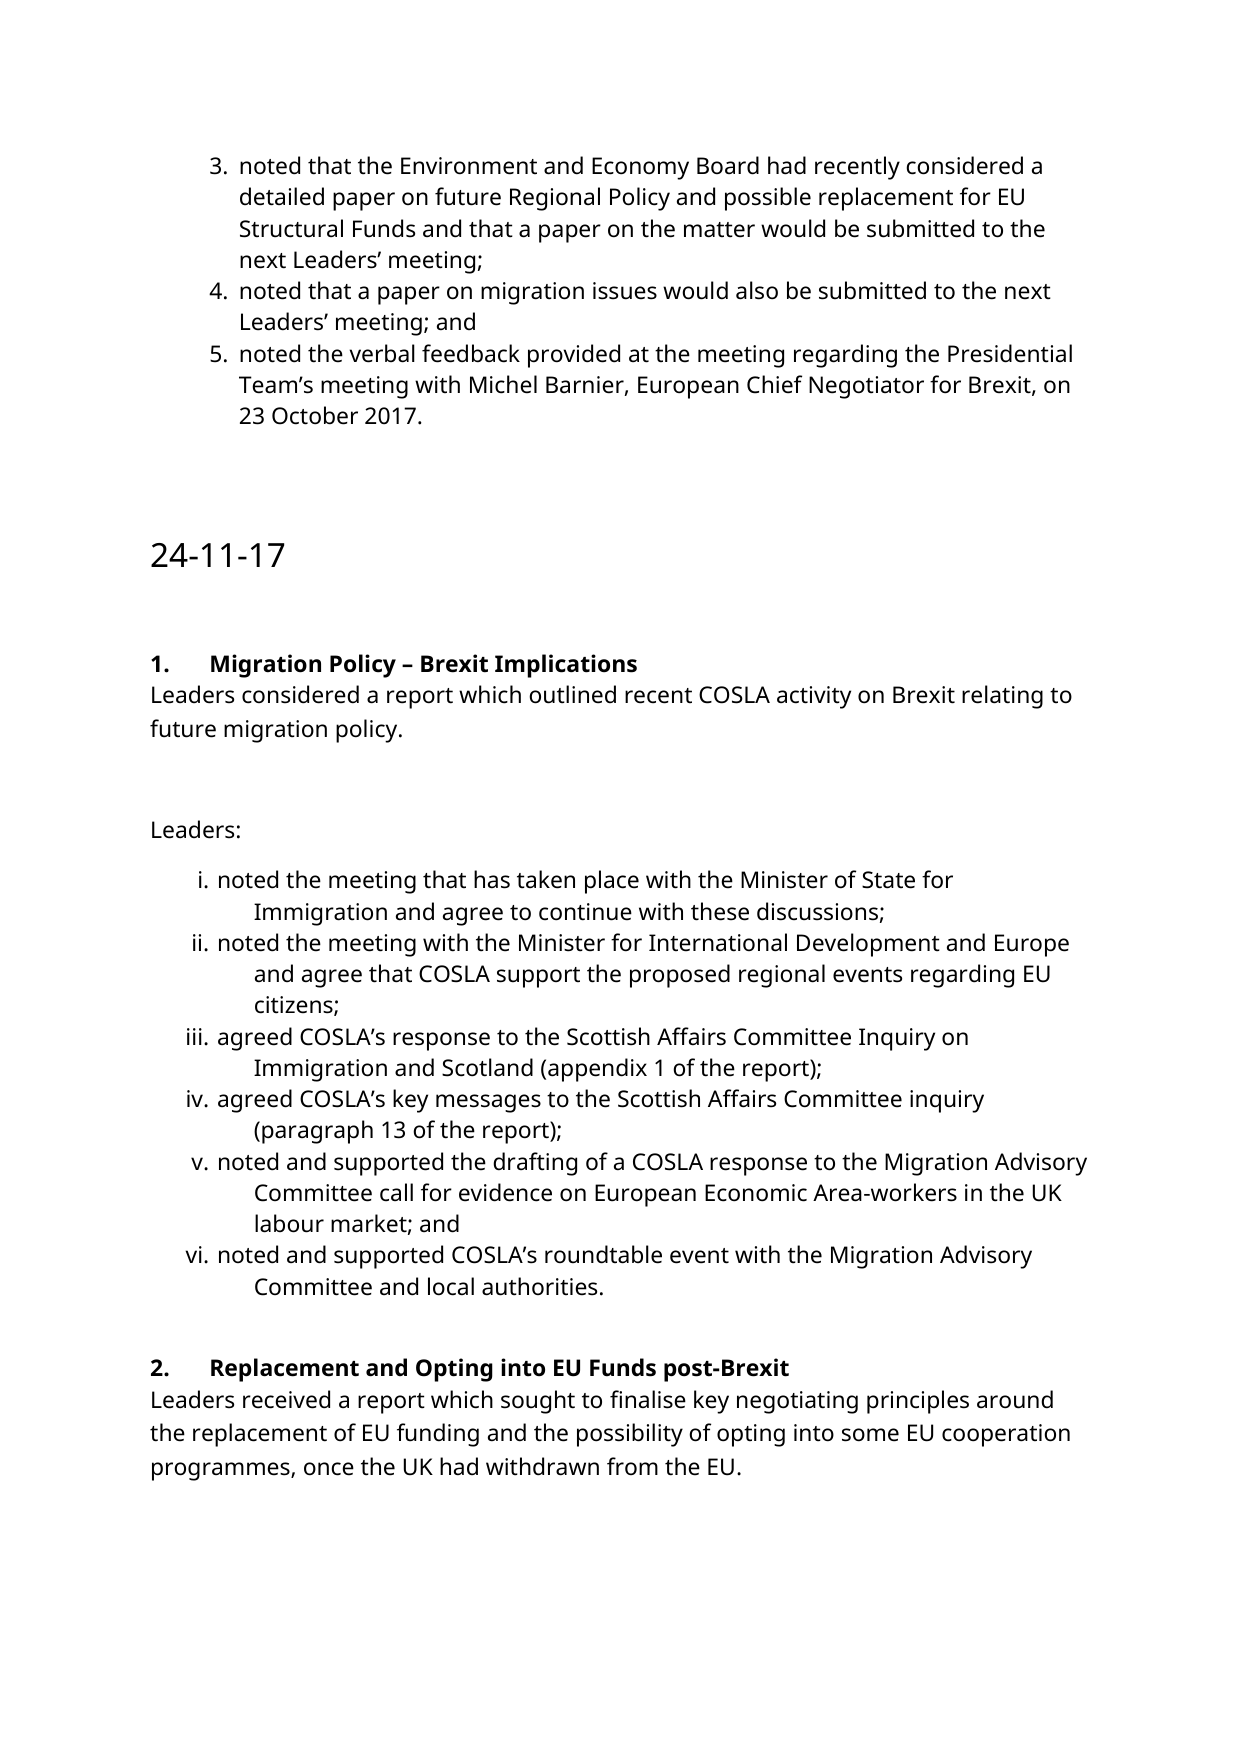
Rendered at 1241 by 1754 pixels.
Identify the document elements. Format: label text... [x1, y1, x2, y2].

text Leaders considered a report which outlined recent COSLA activity on Brexit relating to future migration policy. [150, 679, 1090, 744]
list noted that a paper on migration issues would also be submitted to the next Leaders’ meeting; and [209, 275, 1090, 337]
list noted that the Environment and Economy Board had recently considered a detailed paper on future Regional Policy and possible replacement for EU Structural Funds and that a paper on the matter would be submitted to the next Leaders’ meeting; [209, 150, 1090, 275]
text Leaders: [150, 814, 1090, 845]
text Leaders received a report which sought to finalise key negotiating principles around the replacement of EU funding and the possibility of opting into some EU cooperation programmes, once the UK had withdrawn from the EU. [150, 1383, 1090, 1482]
list noted the meeting that has taken place with the Minister of State for Immigration and agree to continue with these discussions; [209, 864, 1090, 927]
list Replacement and Opting into EU Funds post-Brexit [150, 1352, 1090, 1383]
list Migration Policy – Brexit Implications [150, 648, 1090, 679]
list noted the verbal feedback provided at the meeting regarding the Presidential Team’s meeting with Michel Barnier, European Chief Negotiator for Brexit, on 23 October 2017. [209, 337, 1090, 431]
list agreed COSLA’s response to the Scottish Affairs Committee Inquiry on Immigration and Scotland (appendix 1 of the report); [209, 1021, 1090, 1083]
list agreed COSLA’s key messages to the Scottish Affairs Committee inquiry (paragraph 13 of the report); [209, 1083, 1090, 1146]
text 24-11-17 [150, 532, 1090, 577]
list noted the meeting with the Minister for International Development and Europe and agree that COSLA support the proposed regional events regarding EU citizens; [209, 927, 1090, 1021]
list noted and supported COSLA’s roundtable event with the Migration Advisory Committee and local authorities. [209, 1239, 1090, 1302]
list noted and supported the drafting of a COSLA response to the Migration Advisory Committee call for evidence on European Economic Area-workers in the UK labour market; and [209, 1146, 1090, 1239]
